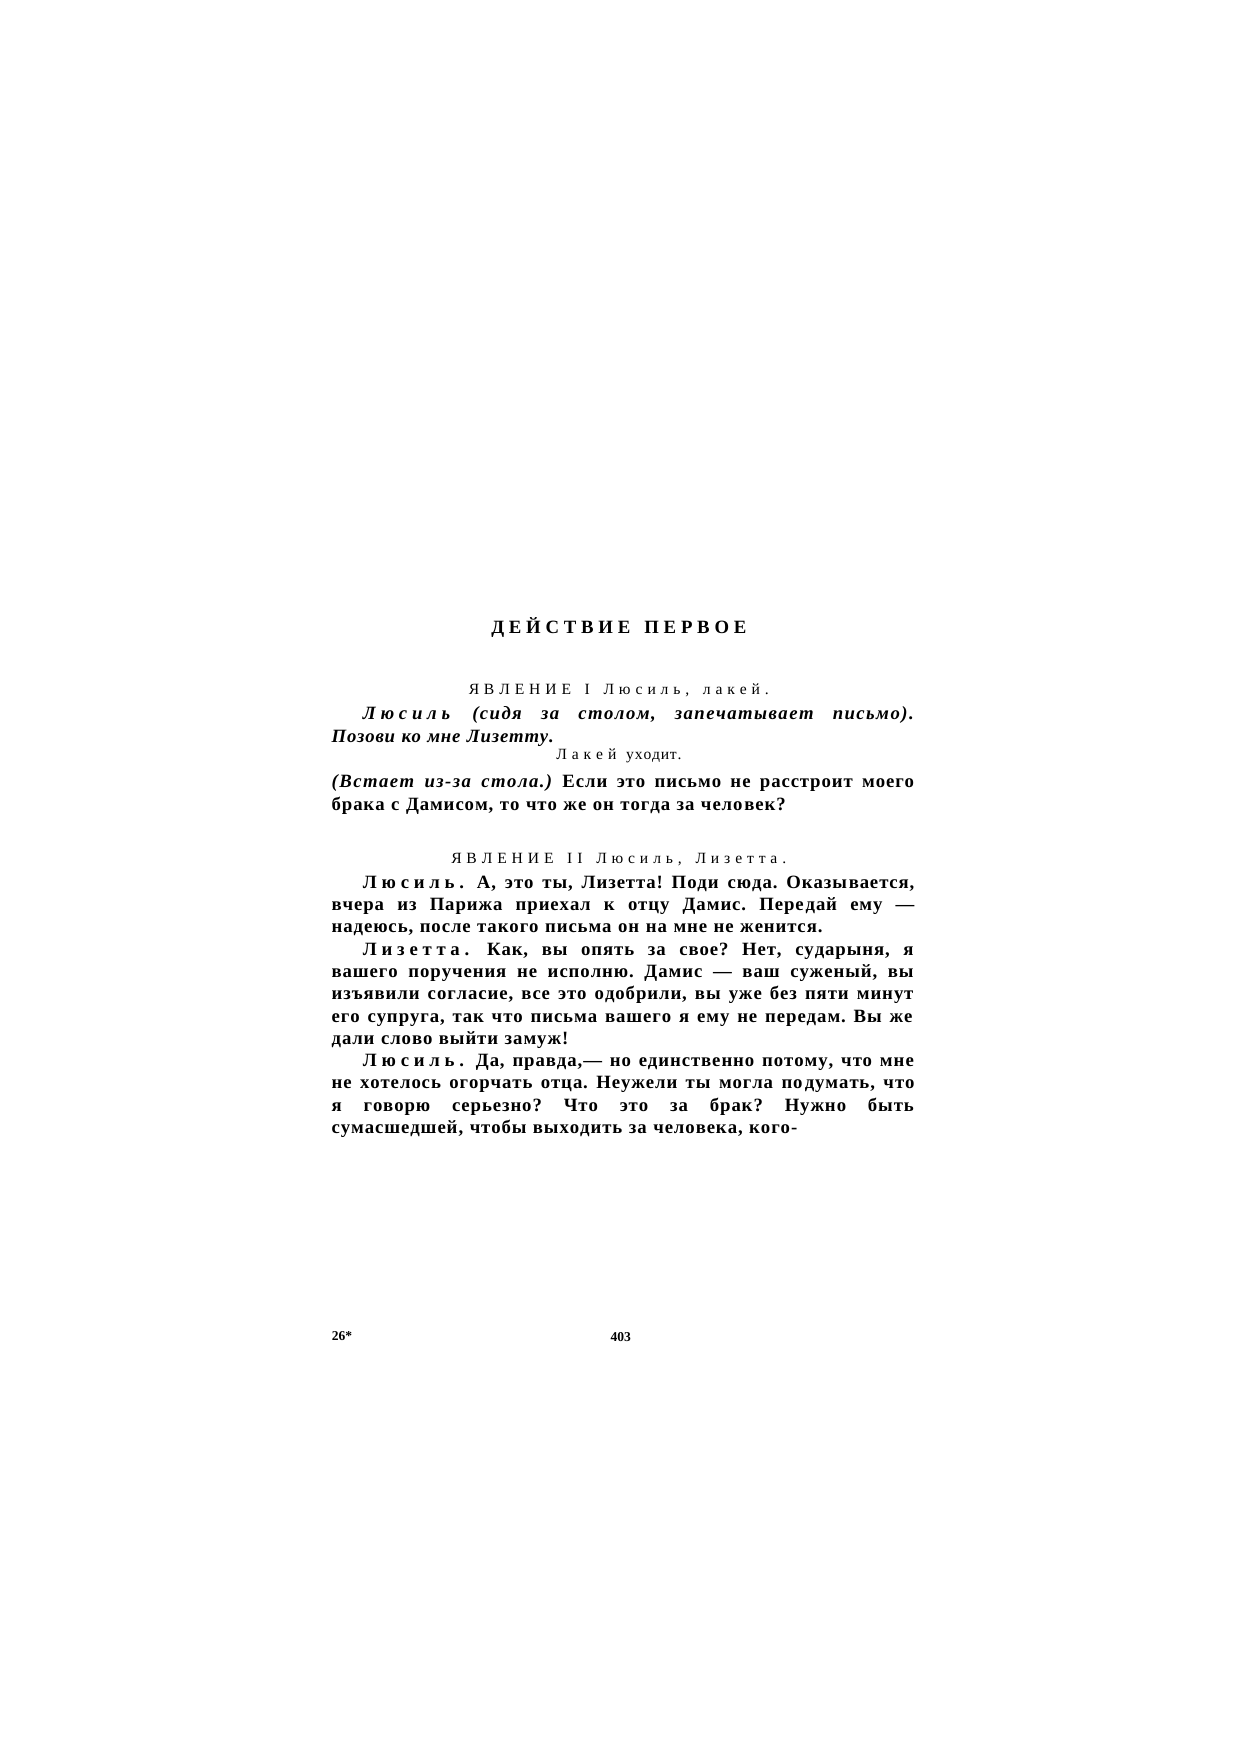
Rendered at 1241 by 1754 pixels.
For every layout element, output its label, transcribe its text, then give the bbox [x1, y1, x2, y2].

text ЯВЛЕНИЕ II Люсиль, Лизетта. [329, 835, 908, 871]
text ДЕЙСТВИЕ ПЕРВОЕ [329, 618, 908, 637]
text ЯВЛЕНИЕ I Люсиль, лакей. [329, 666, 908, 702]
text Люсиль (сидя за столом, запечатывает письмо). Позови ко мне Лизетту. [331, 702, 914, 747]
text Люсиль. Да, правда,— но единственно потому, что мне не хотелось огорчать отца. Неужели ты могла подумать, что я говорю серьезно? Что это за брак? Нужно быть сумасшедшей, чтобы выходить за человека, кого- [331, 1049, 914, 1138]
text (Встает из-за стола.) Если это письмо не расстроит моего брака с Дамисом, то что же он тогда за человек? [331, 770, 914, 814]
text 26* [332, 1329, 352, 1343]
text Лизетта. Как, вы опять за свое? Нет, сударыня, я вашего поручения не исполню. Дамис — ваш суженый, вы изъявили согласие, все это одобрили, вы уже без пяти минут его супруга, так что письма вашего я ему не передам. Вы же дали слово выйти замуж! [331, 937, 914, 1049]
text 403 [610, 1330, 631, 1344]
text Люсиль. А, это ты, Лизетта! Поди сюда. Оказывается, вчера из Парижа приехал к отцу Дамис. Передай ему — надеюсь, после такого письма он на мне не женится. [331, 871, 914, 937]
text Лакей уходит. [329, 747, 908, 762]
